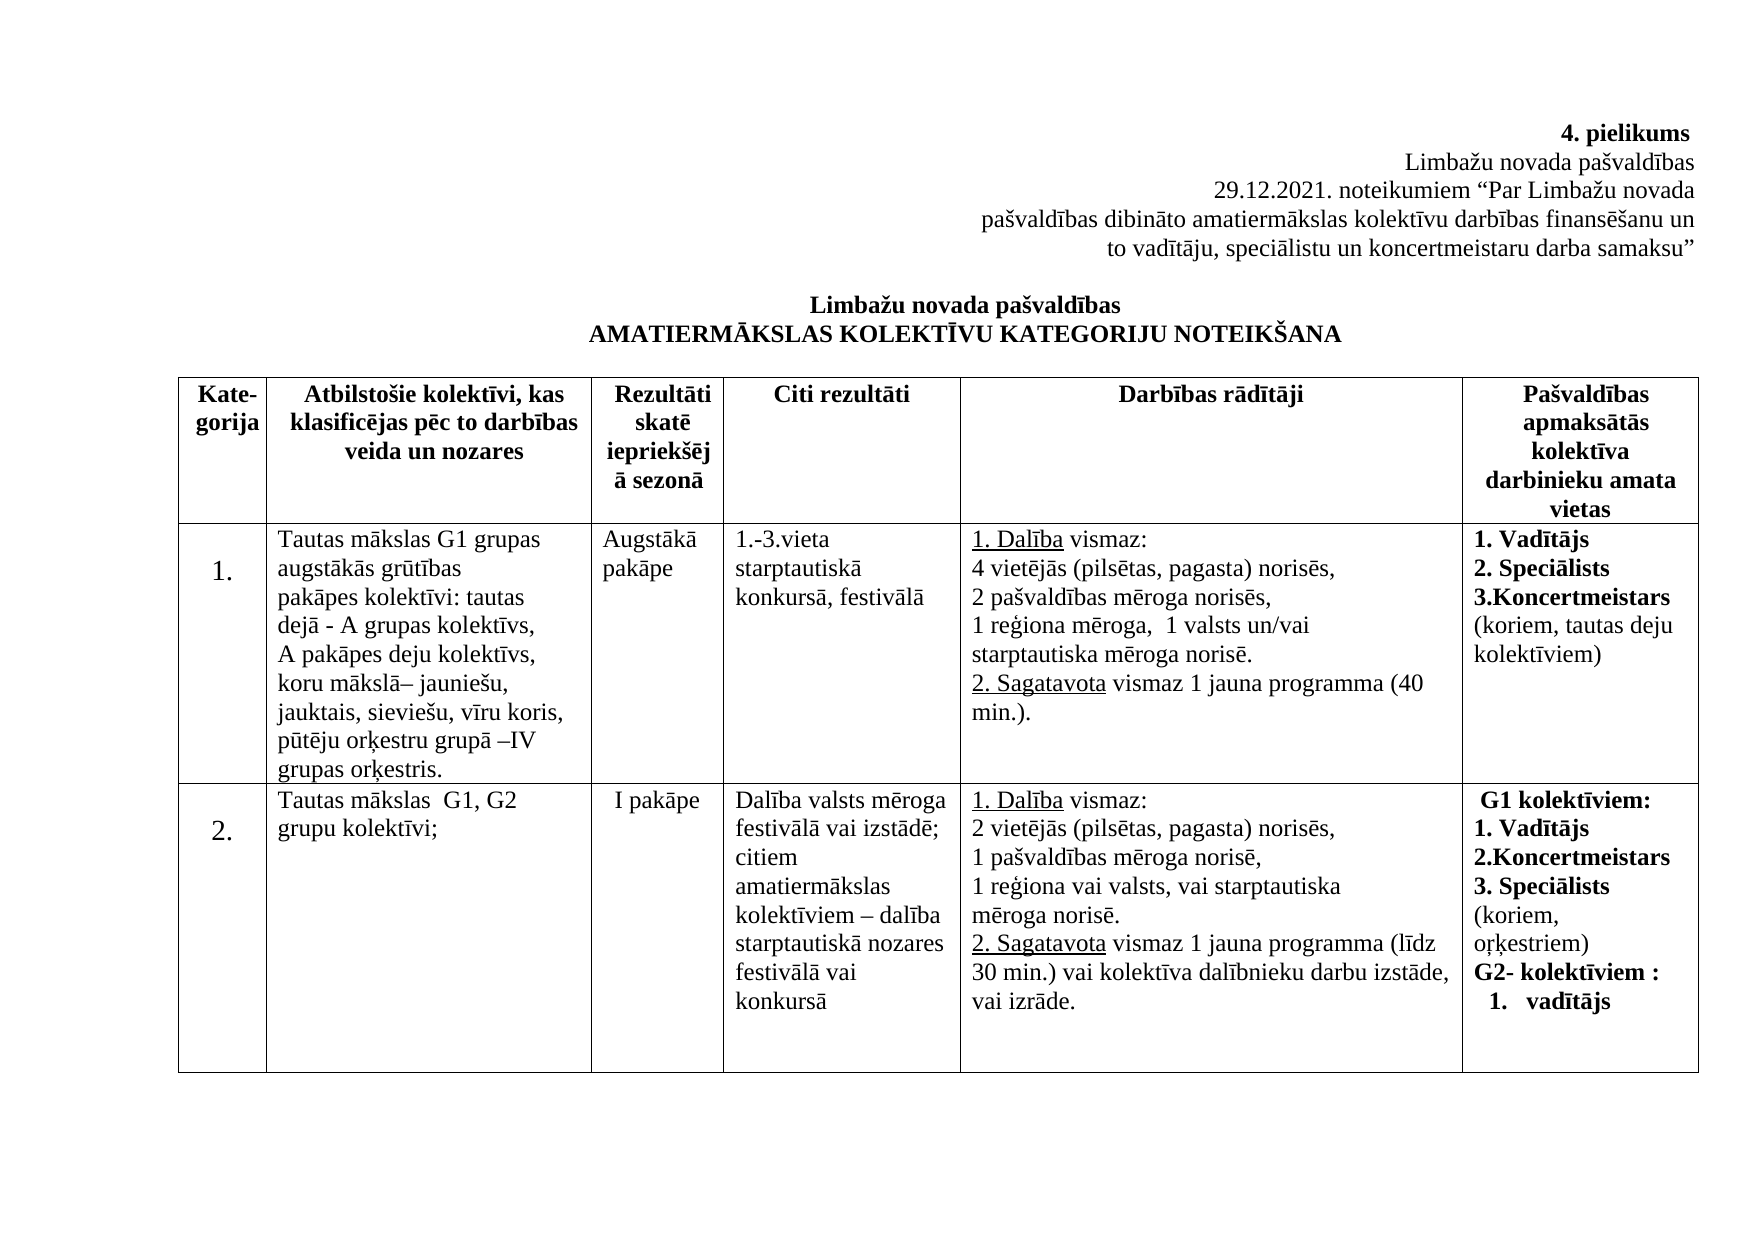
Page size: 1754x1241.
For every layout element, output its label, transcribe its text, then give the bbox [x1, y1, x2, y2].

table_cell I pakāpe [592, 784, 723, 1072]
table_cell 1. [179, 524, 266, 783]
table_cell 1. Dalība vismaz: 2 vietējās (pilsētas, pagasta) norisēs, 1 pašvaldības mēroga norisē, 1 reģiona vai valsts, vai starptautiska mēroga norisē. 2. Sagatavota vismaz 1 jauna programma (līdz 30 min.) vai kolektīva dalībnieku darbu izstāde, vai izrāde. [961, 784, 1462, 1072]
text AMATIERMĀKSLAS KOLEKTĪVU KATEGORIJU NOTEIKŠANA [589, 319, 1691, 348]
table_cell Tautas mākslas G1 grupas augstākās grūtības pakāpes kolektīvi: tautas dejā - A grupas kolektīvs, A pakāpes deju kolektīvs, koru mākslā– jauniešu, jauktais, sieviešu, vīru koris, pūtēju orķestru grupā –IV grupas orķestris. [267, 524, 591, 783]
text Limbažu novada pašvaldības [966, 147, 1695, 176]
table_header Citi rezultāti [724, 378, 960, 522]
table_header Pašvaldības apmaksātās kolektīva darbinieku amata vietas [1463, 378, 1698, 522]
list pielikums [177, 118, 1690, 147]
table_header Atbilstošie kolektīvi, kas klasificējas pēc to darbības veida un nozares [267, 378, 591, 522]
table_cell 1.-3.vieta starptautiskā konkursā, festivālā [724, 524, 960, 783]
table_header Darbības rādītāji [961, 378, 1462, 522]
table_cell Augstākā pakāpe [592, 524, 723, 783]
table_cell 1. Dalība vismaz: 4 vietējās (pilsētas, pagasta) norisēs, 2 pašvaldības mēroga norisēs, 1 reģiona mēroga, 1 valsts un/vai starptautiska mēroga norisē. 2. Sagatavota vismaz 1 jauna programma (40 min.). [961, 524, 1462, 783]
table_header Kate- gorija [179, 378, 266, 522]
table_cell 2. [179, 784, 266, 1072]
text 29.12.2021. noteikumiem “Par Limbažu novada pašvaldības dibināto amatiermākslas kolektīvu darbības finansēšanu un to vadītāju, speciālistu un koncertmeistaru darba samaksu” [966, 176, 1695, 262]
table_cell Dalība valsts mēroga festivālā vai izstādē; citiem amatiermākslas kolektīviem – dalība starptautiskā nozares festivālā vai konkursā [724, 784, 960, 1072]
table_cell G1 kolektīviem: 1. Vadītājs 2.Koncertmeistars 3. Speciālists (koriem, oŗķestriem) G2- kolektīviem : vadītājs [1463, 784, 1698, 1072]
text Limbažu novada pašvaldības [809, 291, 1691, 319]
table_cell Vadītājs Speciālists 3.Koncertmeistars (koriem, tautas deju kolektīviem) [1463, 524, 1698, 783]
table_header Rezultāti skatē iepriekšēj ā sezonā [592, 378, 723, 522]
table_cell Tautas mākslas G1, G2 grupu kolektīvi; [267, 784, 591, 1072]
